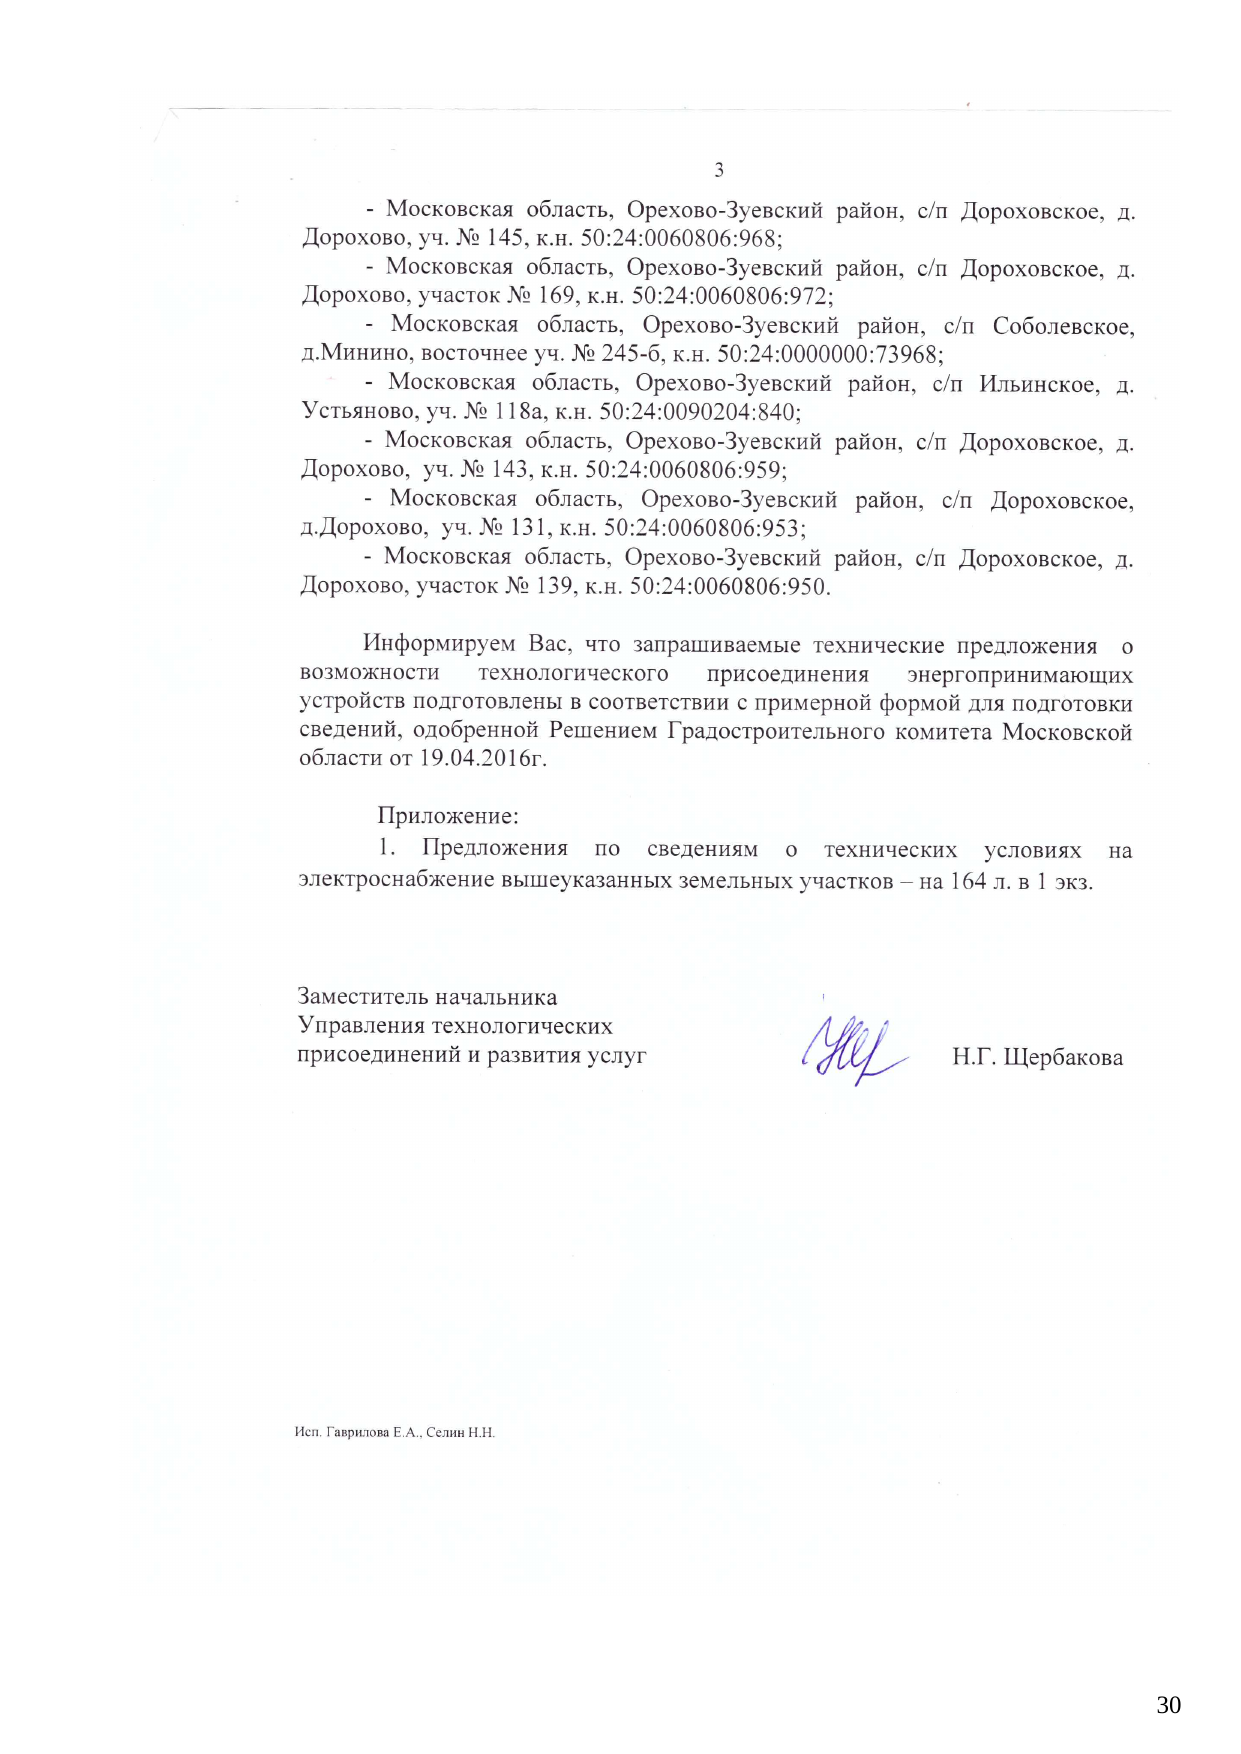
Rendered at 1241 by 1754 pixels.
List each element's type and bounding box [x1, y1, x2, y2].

picture [119, 88, 1181, 1596]
